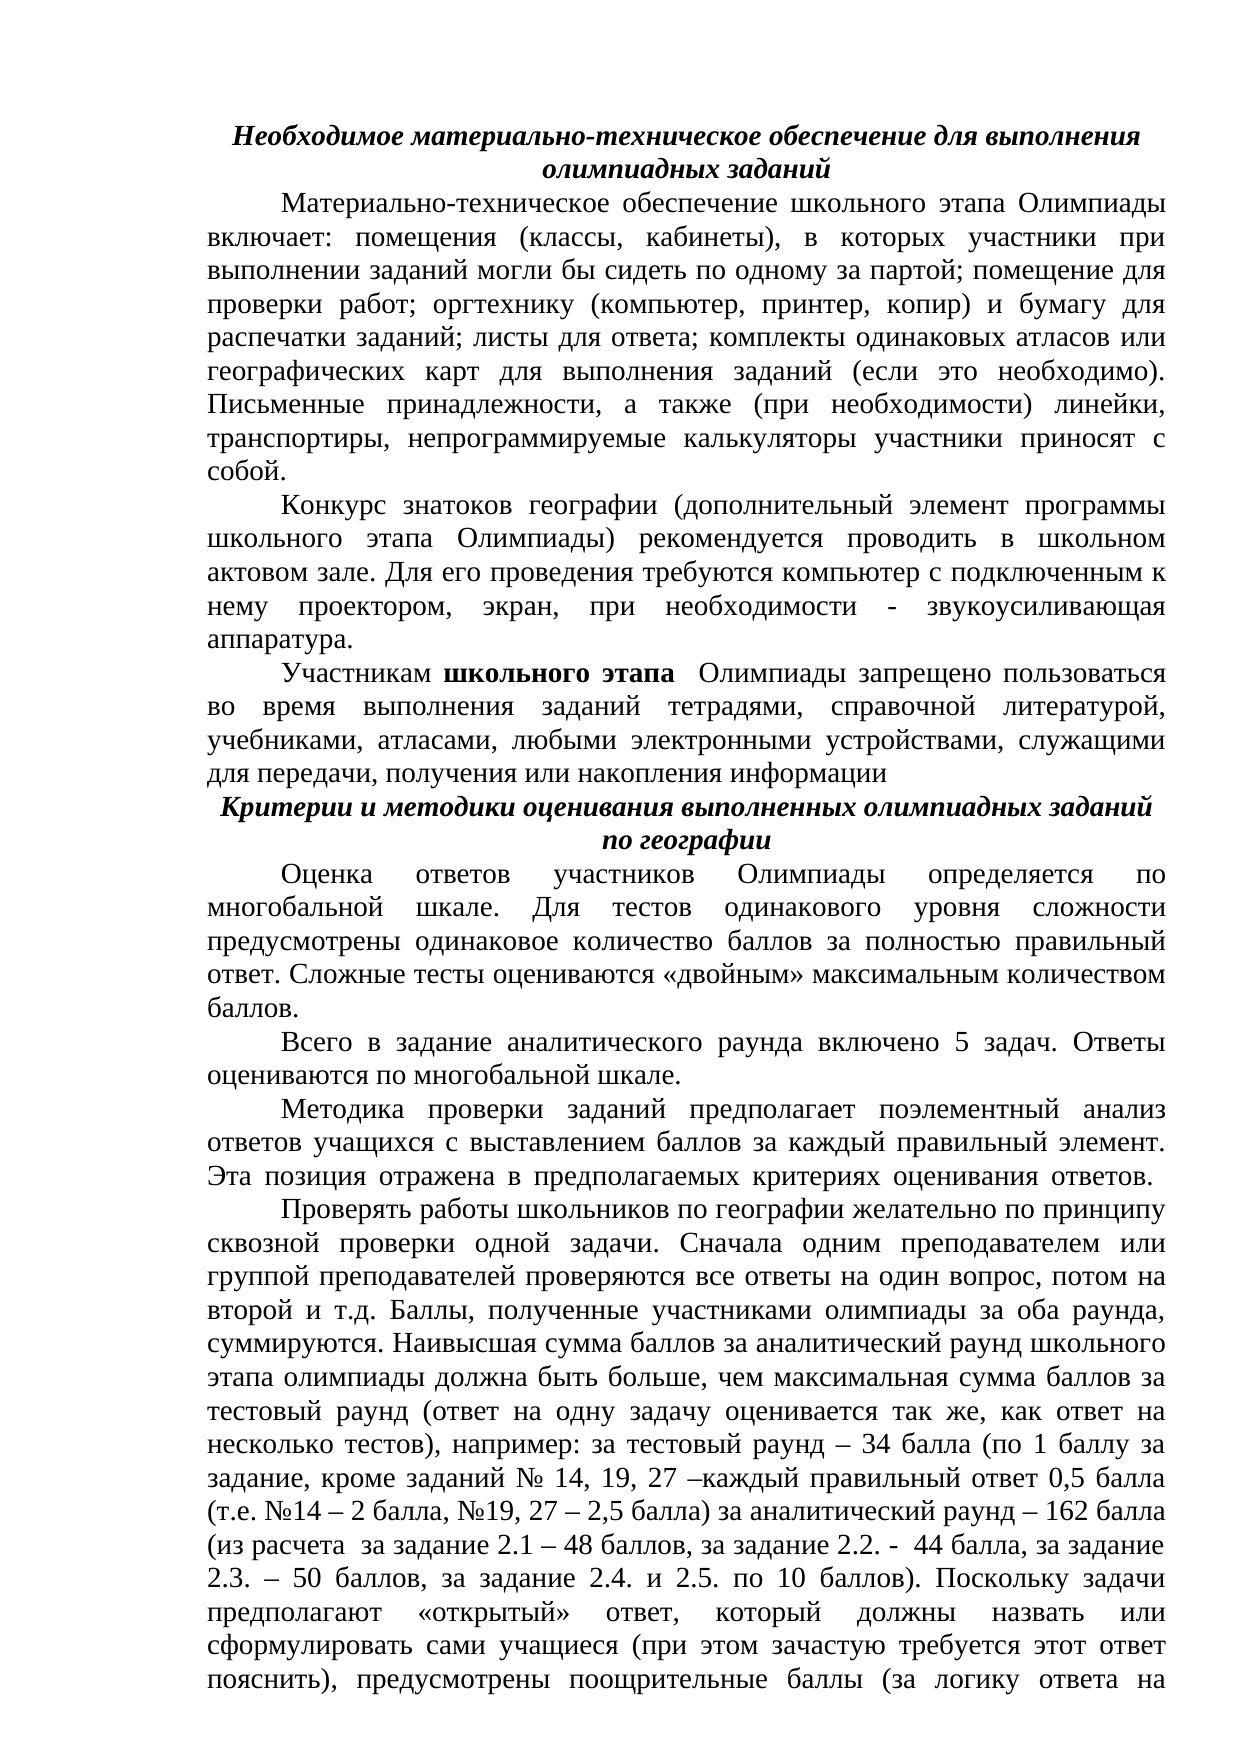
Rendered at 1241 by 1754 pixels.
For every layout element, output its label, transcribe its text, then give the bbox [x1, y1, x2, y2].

text Материально-техническое обеспечение школьного этапа Олимпиады включает: помещения (классы, кабинеты), в которых участники при выполнении заданий могли бы сидеть по одному за партой; помещение для проверки работ; оргтехнику (компьютер, принтер, копир) и бумагу для распечатки заданий; листы для ответа; комплекты одинаковых атласов или географических карт для выполнения заданий (если это необходимо). Письменные принадлежности, а также (при необходимости) линейки, транспортиры, непрограммируемые калькуляторы участники приносят с собой. [207, 185, 1167, 487]
text Всего в задание аналитического раунда включено 5 задач. Ответы оцениваются по многобальной шкале. [207, 1024, 1167, 1091]
text Критерии и методики оценивания выполненных олимпиадных заданий по географии [207, 789, 1167, 856]
text Участникам школьного этапа Олимпиады запрещено пользоваться во время выполнения заданий тетрадями, справочной литературой, учебниками, атласами, любыми электронными устройствами, служащими для передачи, получения или накопления информации [207, 655, 1167, 789]
text Оценка ответов участников Олимпиады определяется по многобальной шкале. Для тестов одинакового уровня сложности предусмотрены одинаковое количество баллов за полностью правильный ответ. Сложные тесты оцениваются «двойным» максимальным количеством баллов. [207, 856, 1167, 1024]
text Конкурс знатоков географии (дополнительный элемент программы школьного этапа Олимпиады) рекомендуется проводить в школьном актовом зале. Для его проведения требуются компьютер с подключенным к нему проектором, экран, при необходимости - звукоусиливающая аппаратура. [207, 487, 1167, 655]
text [207, 1091, 1167, 1694]
text Необходимое материально-техническое обеспечение для выполнения олимпиадных заданий [207, 118, 1167, 185]
